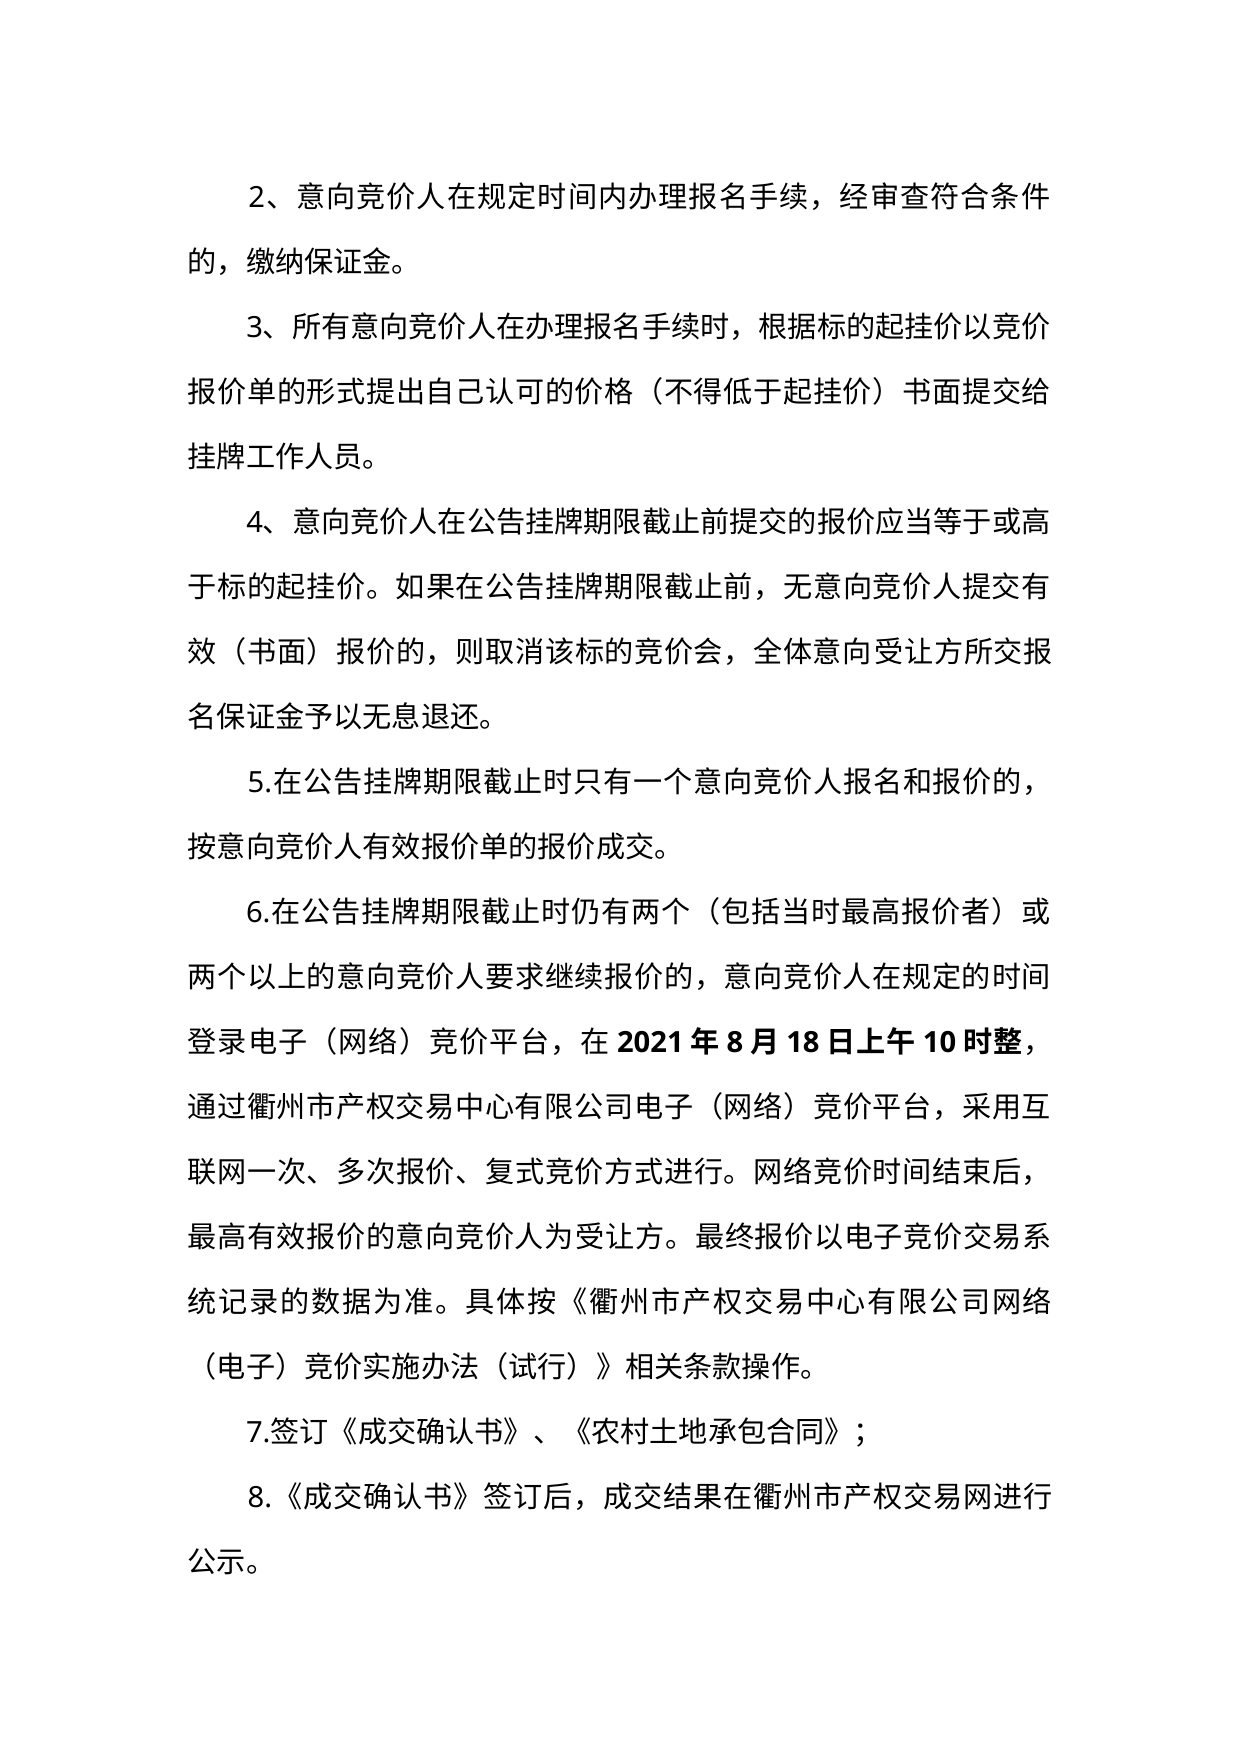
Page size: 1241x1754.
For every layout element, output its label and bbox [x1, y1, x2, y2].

text [187, 877, 1053, 1592]
text [187, 162, 1053, 877]
